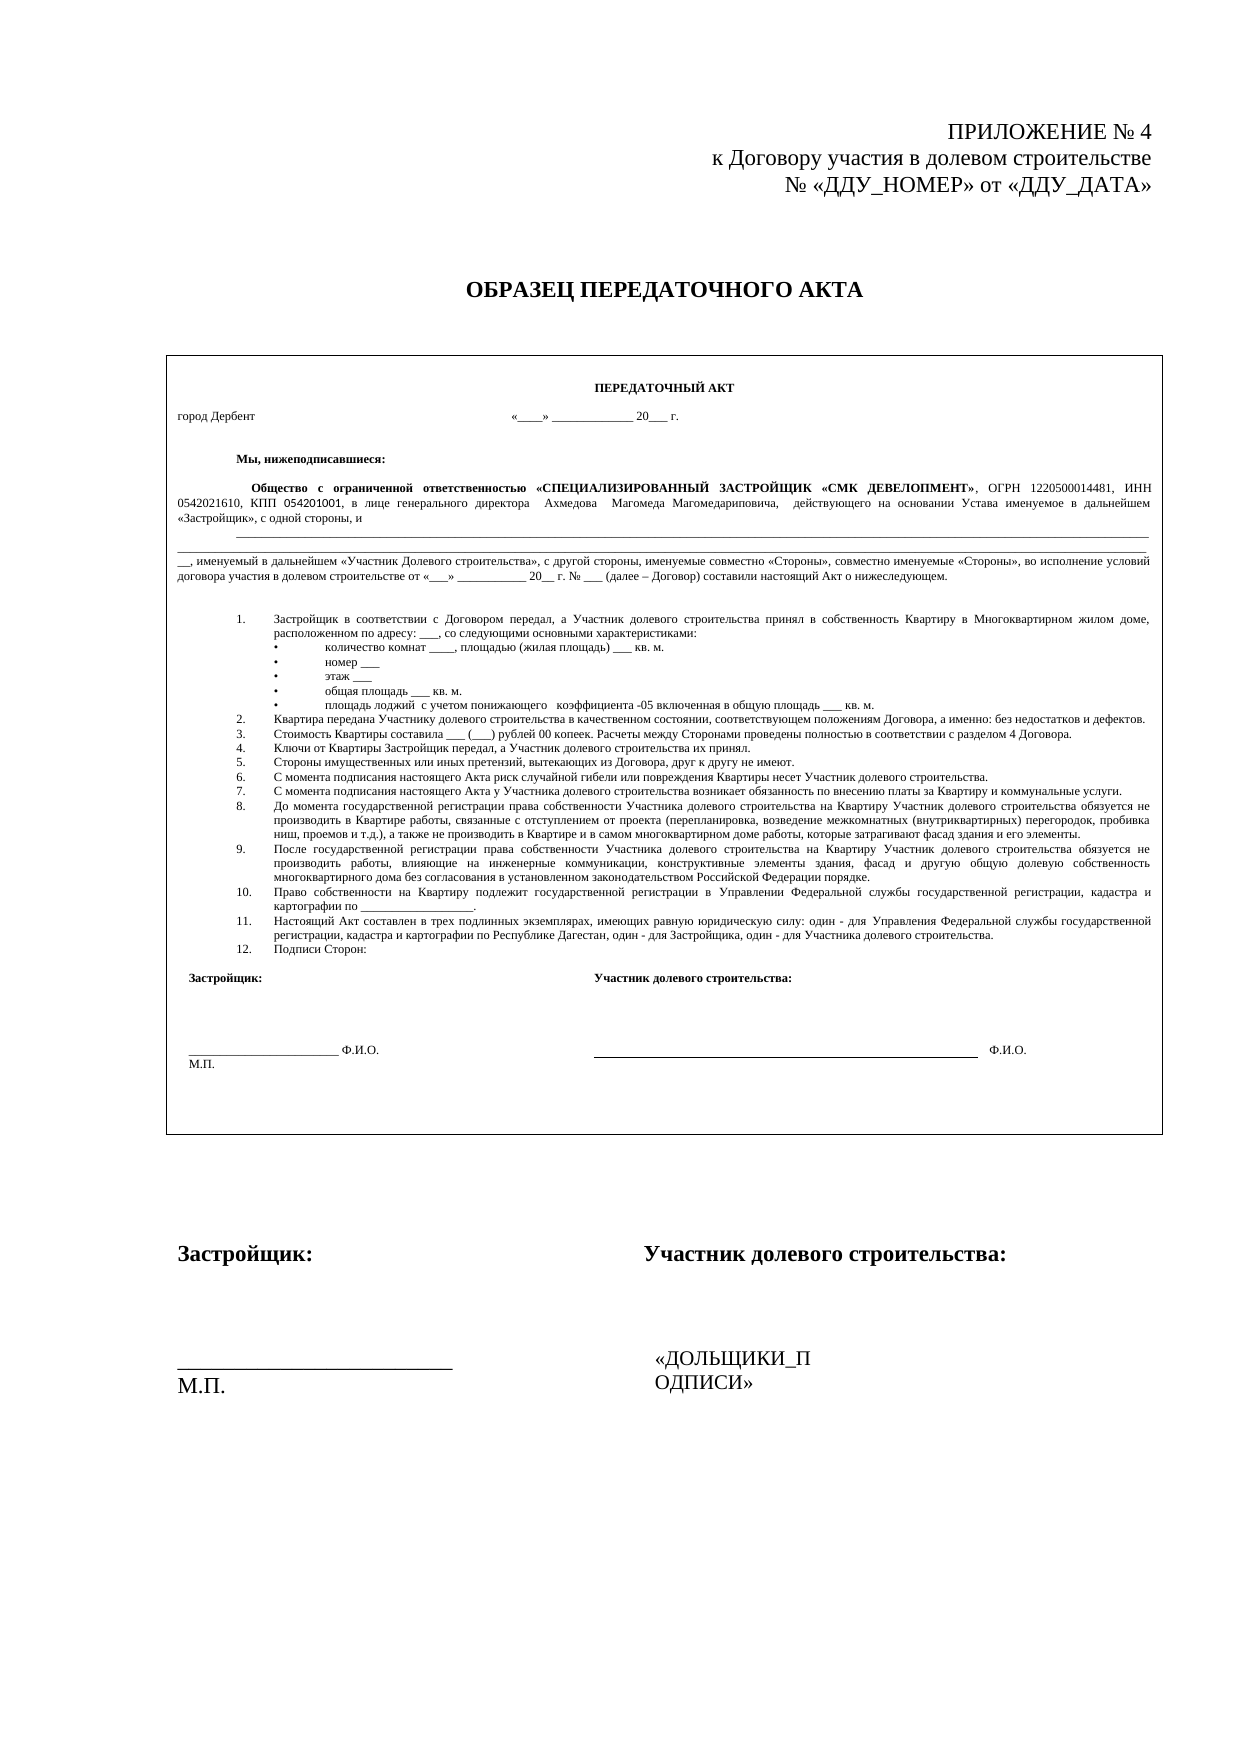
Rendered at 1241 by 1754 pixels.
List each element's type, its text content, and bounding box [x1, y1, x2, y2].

text № от [177, 171, 1152, 197]
text к Договору участия в долевом строительстве [177, 144, 1152, 171]
text ПРИЛОЖЕНИЕ № 4 [177, 118, 1152, 144]
text ОБРАЗЕЦ ПЕРЕДАТОЧНОГО АКТА [177, 276, 1152, 303]
table_header Участник долевого строительства: [632, 1240, 1163, 1444]
table_header ПЕРЕДАТОЧНЫЙ АКТ город Дербент «____» _____________ 20___ г. Мы, нижеподписавшиеся: Общество с ограниченной ответственностью «СПЕЦИАЛИЗИРОВАННЫЙ ЗАСТРОЙЩИК «СМК ДЕВЕЛОПМЕНТ», ОГРН 1220500014481, ИНН 0542021610, КПП 054201001, в лице генерального директора Ахмедова Магомеда Магомедариповича, действующего на основании Устава именуемое в дальнейшем «Застройщик», с одной стороны, и _______________________________________________________________________________________________________________________________________________________________________________________________________________________________________________________________________________________________________________, именуемый в дальнейшем «Участник Долевого строительства», с другой стороны, именуемые совместно «Стороны», совместно именуемые «Стороны», во исполнение условий договора участия в долевом строительстве от «___» ___________ 20__ г. № ___ (далее – Договор) составили настоящий Акт о нижеследующем. Застройщик в соответствии с Договором передал, а Участник долевого строительства принял в собственность Квартиру в Многоквартирном жилом доме, расположенном по адресу: ___, со следующими основными характеристиками: • количество комнат ____, площадью (жилая площадь) ___ кв. м. • номер ___ • этаж ___ • общая площадь ___ кв. м. • площадь лоджий с учетом понижающего коэффициента -05 включенная в общую площадь ___ кв. м. Квартира передана Участнику долевого строительства в качественном состоянии, соответствующем положениям Договора, а именно: без недостатков и дефектов. Стоимость Квартиры составила ___ (___) рублей 00 копеек. Расчеты между Сторонами проведены полностью в соответствии с разделом 4 Договора. Ключи от Квартиры Застройщик передал, а Участник долевого строительства их принял. Стороны имущественных или иных претензий, вытекающих из Договора, друг к другу не имеют. С момента подписания настоящего Акта риск случайной гибели или повреждения Квартиры несет Участник долевого строительства. С момента подписания настоящего Акта у Участника долевого строительства возникает обязанность по внесению платы за Квартиру и коммунальные услуги. До момента государственной регистрации права собственности Участника долевого строительства на Квартиру Участник долевого строительства обязуется не производить в Квартире работы, связанные с отступлением от проекта (перепланировка, возведение межкомнатных (внутриквартирных) перегородок, пробивка ниш, проемов и т.д.), а также не производить в Квартире и в самом многоквартирном доме работы, которые затрагивают фасад здания и его элементы. После государственной регистрации права собственности Участника долевого строительства на Квартиру Участник долевого строительства обязуется не производить работы, влияющие на инженерные коммуникации, конструктивные элементы здания, фасад и другую общую долевую собственность многоквартирного дома без согласования в установленном законодательством Российской Федерации порядке. Право собственности на Квартиру подлежит государственной регистрации в Управлении Федеральной службы государственной регистрации, кадастра и картографии по __________________. Настоящий Акт составлен в трех подлинных экземплярах, имеющих равную юридическую силу: один - для Управления Федеральной службы государственной регистрации, кадастра и картографии по Республике Дагестан, один - для Застройщика, один - для Участника долевого строительства. Подписи Сторон: [167, 356, 1162, 1134]
table_header Застройщик: ________________________ М.П. [166, 1240, 632, 1444]
